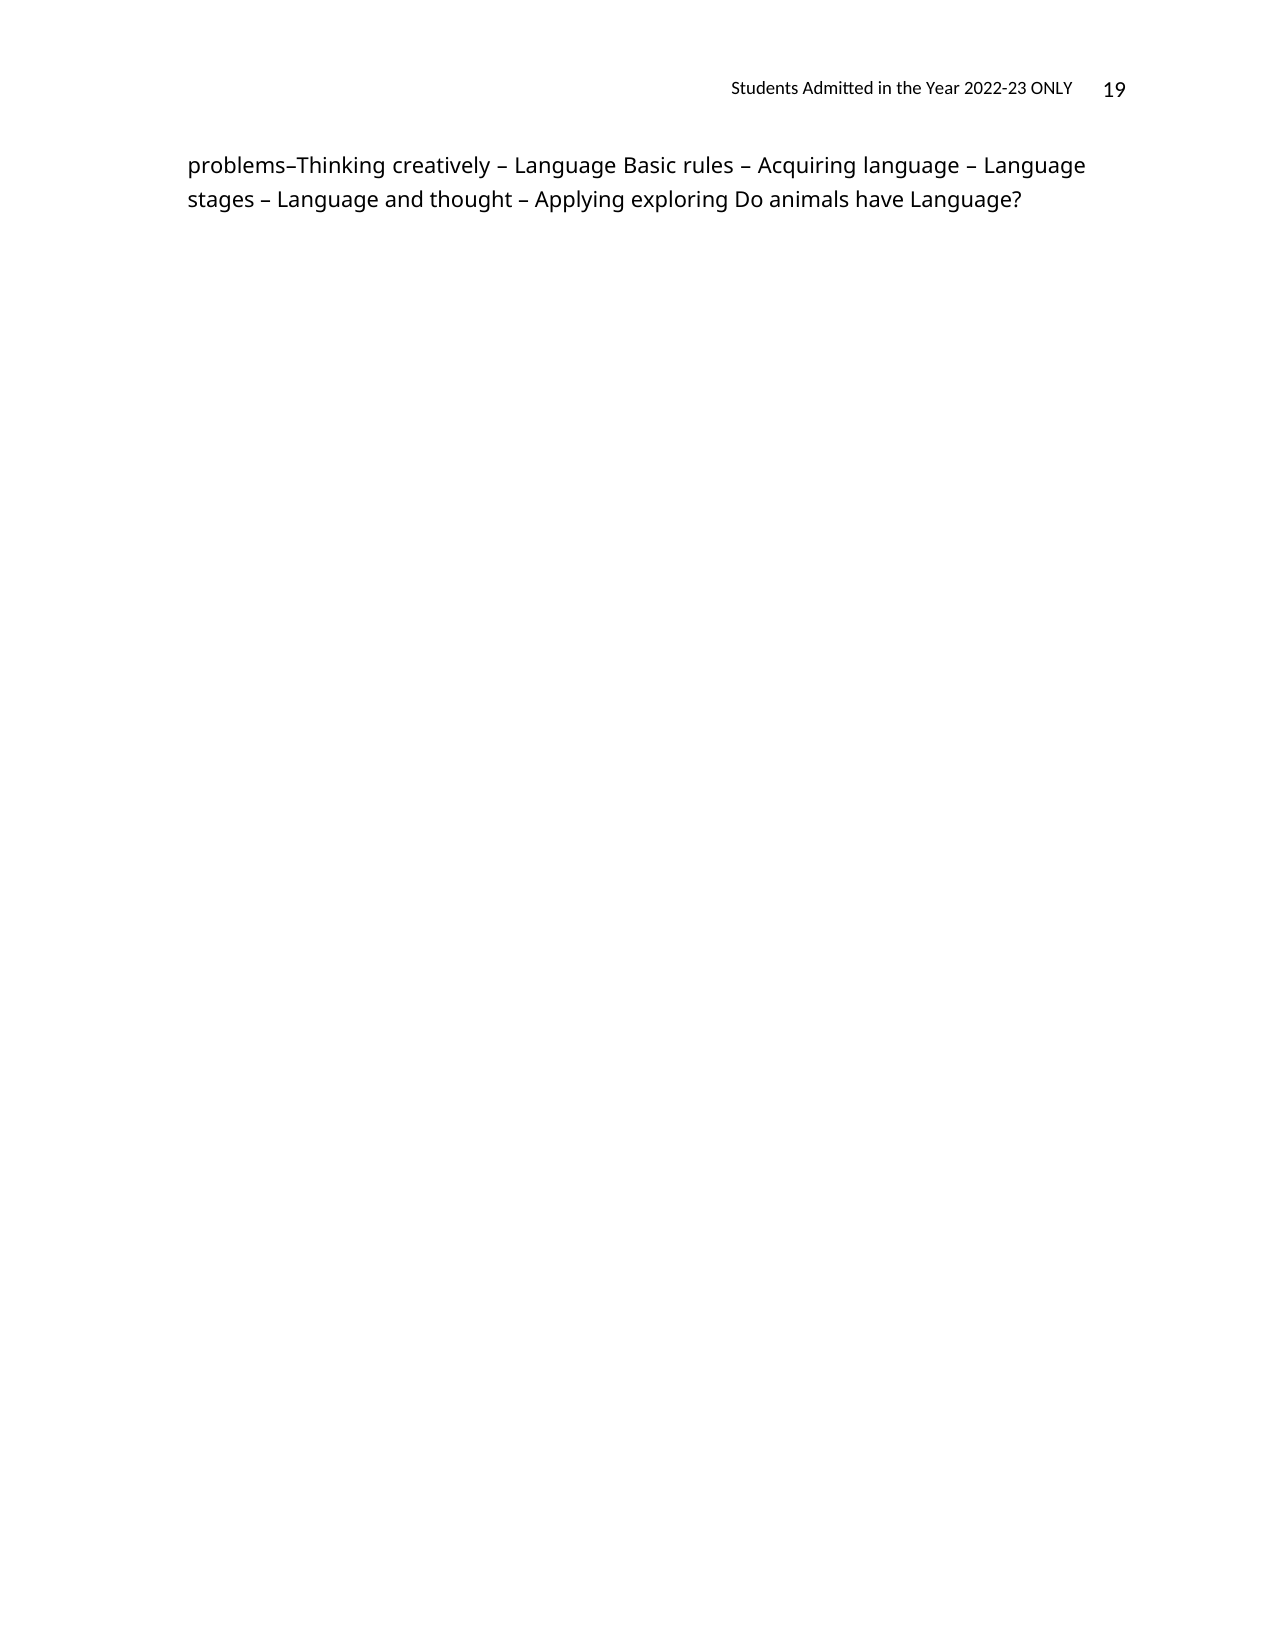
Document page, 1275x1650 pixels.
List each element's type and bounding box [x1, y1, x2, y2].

text [187, 150, 1087, 214]
